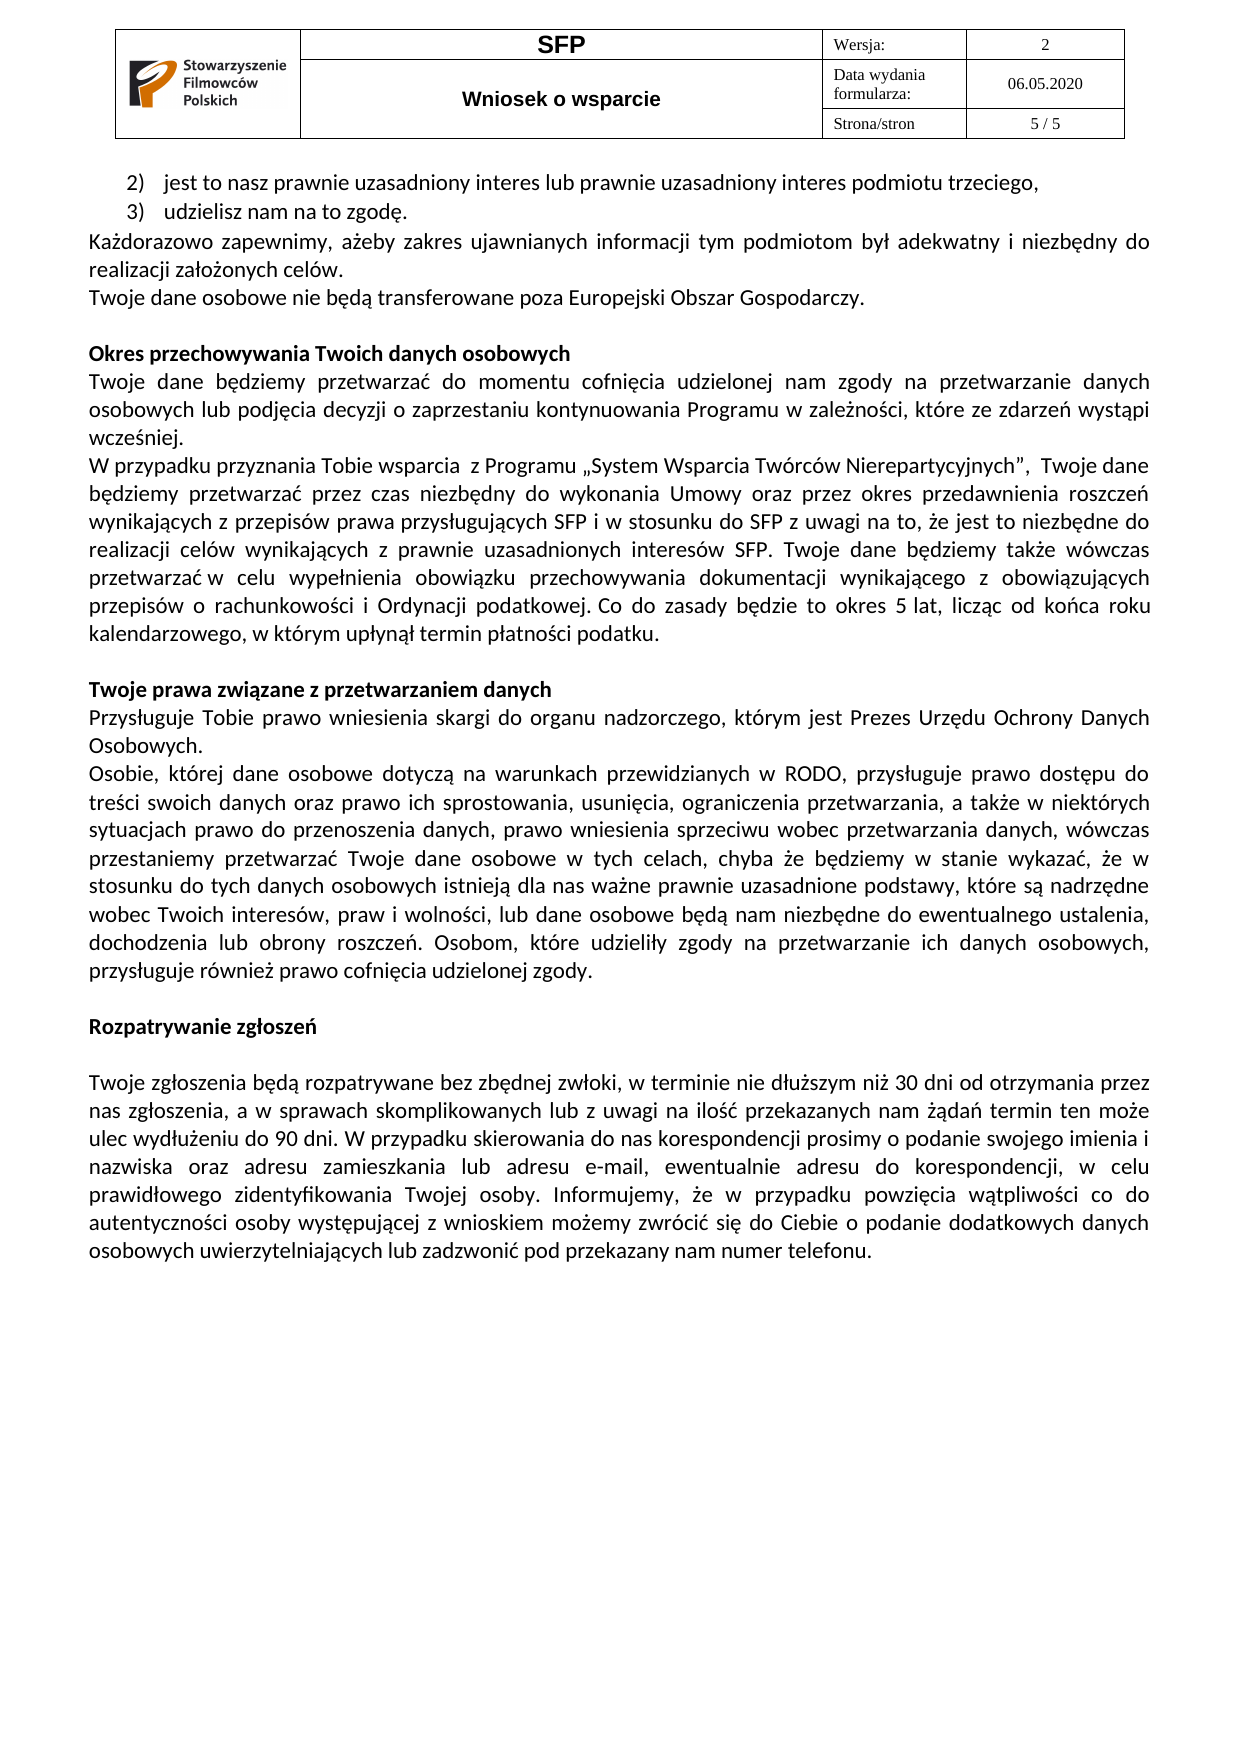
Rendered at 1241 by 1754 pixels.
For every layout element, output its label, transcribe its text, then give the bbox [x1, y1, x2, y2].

list udzielisz nam na to zgodę. [126, 197, 1152, 226]
text Twoje dane będziemy przetwarzać do momentu cofnięcia udzielonej nam zgody na przetwarzanie danych osobowych lub podjęcia decyzji o zaprzestaniu kontynuowania Programu w zależności, które ze zdarzeń wystąpi wcześniej. [89, 367, 1152, 451]
text Przysługuje Tobie prawo wniesienia skargi do organu nadzorczego, którym jest Prezes Urzędu Ochrony Danych Osobowych. [89, 703, 1152, 759]
text W przypadku przyznania Tobie wsparcia z Programu „System Wsparcia Twórców Nierepartycyjnych”, Twoje dane będziemy przetwarzać przez czas niezbędny do wykonania Umowy oraz przez okres przedawnienia roszczeń wynikających z przepisów prawa przysługujących SFP i w stosunku do SFP z uwagi na to, że jest to niezbędne do realizacji celów wynikających z prawnie uzasadnionych interesów SFP. Twoje dane będziemy także wówczas przetwarzać w celu wypełnienia obowiązku przechowywania dokumentacji wynikającego z obowiązujących przepisów o rachunkowości i Ordynacji podatkowej. Co do zasady będzie to okres 5 lat, licząc od końca roku kalendarzowego, w którym upłynął termin płatności podatku. [89, 451, 1152, 647]
text Osobie, której dane osobowe dotyczą na warunkach przewidzianych w RODO, przysługuje prawo dostępu do treści swoich danych oraz prawo ich sprostowania, usunięcia, ograniczenia przetwarzania, a także w niektórych sytuacjach prawo do przenoszenia danych, prawo wniesienia sprzeciwu wobec przetwarzania danych, wówczas przestaniemy przetwarzać Twoje dane osobowe w tych celach, chyba że będziemy w stanie wykazać, że w stosunku do tych danych osobowych istnieją dla nas ważne prawnie uzasadnione podstawy, które są nadrzędne wobec Twoich interesów, praw i wolności, lub dane osobowe będą nam niezbędne do ewentualnego ustalenia, dochodzenia lub obrony roszczeń. Osobom, które udzieliły zgody na przetwarzanie ich danych osobowych, przysługuje również prawo cofnięcia udzielonej zgody. [89, 759, 1152, 984]
text Rozpatrywanie zgłoszeń [89, 1012, 1152, 1040]
text Twoje dane osobowe nie będą transferowane poza Europejski Obszar Gospodarczy. [89, 283, 1152, 311]
picture [128, 59, 288, 109]
text Twoje zgłoszenia będą rozpatrywane bez zbędnej zwłoki, w terminie nie dłuższym niż 30 dni od otrzymania przez nas zgłoszenia, a w sprawach skomplikowanych lub z uwagi na ilość przekazanych nam żądań termin ten może ulec wydłużeniu do 90 dni. W przypadku skierowania do nas korespondencji prosimy o podanie swojego imienia i nazwiska oraz adresu zamieszkania lub adresu e-mail, ewentualnie adresu do korespondencji, w celu prawidłowego zidentyfikowania Twojej osoby. Informujemy, że w przypadku powzięcia wątpliwości co do autentyczności osoby występującej z wnioskiem możemy zwrócić się do Ciebie o podanie dodatkowych danych osobowych uwierzytelniających lub zadzwonić pod przekazany nam numer telefonu. [89, 1068, 1152, 1264]
text Twoje prawa związane z przetwarzaniem danych [89, 676, 1152, 703]
text Okres przechowywania Twoich danych osobowych [89, 339, 1152, 367]
text Każdorazowo zapewnimy, ażeby zakres ujawnianych informacji tym podmiotom był adekwatny i niezbędny do realizacji założonych celów. [89, 227, 1152, 283]
list jest to nasz prawnie uzasadniony interes lub prawnie uzasadniony interes podmiotu trzeciego, [126, 168, 1152, 196]
